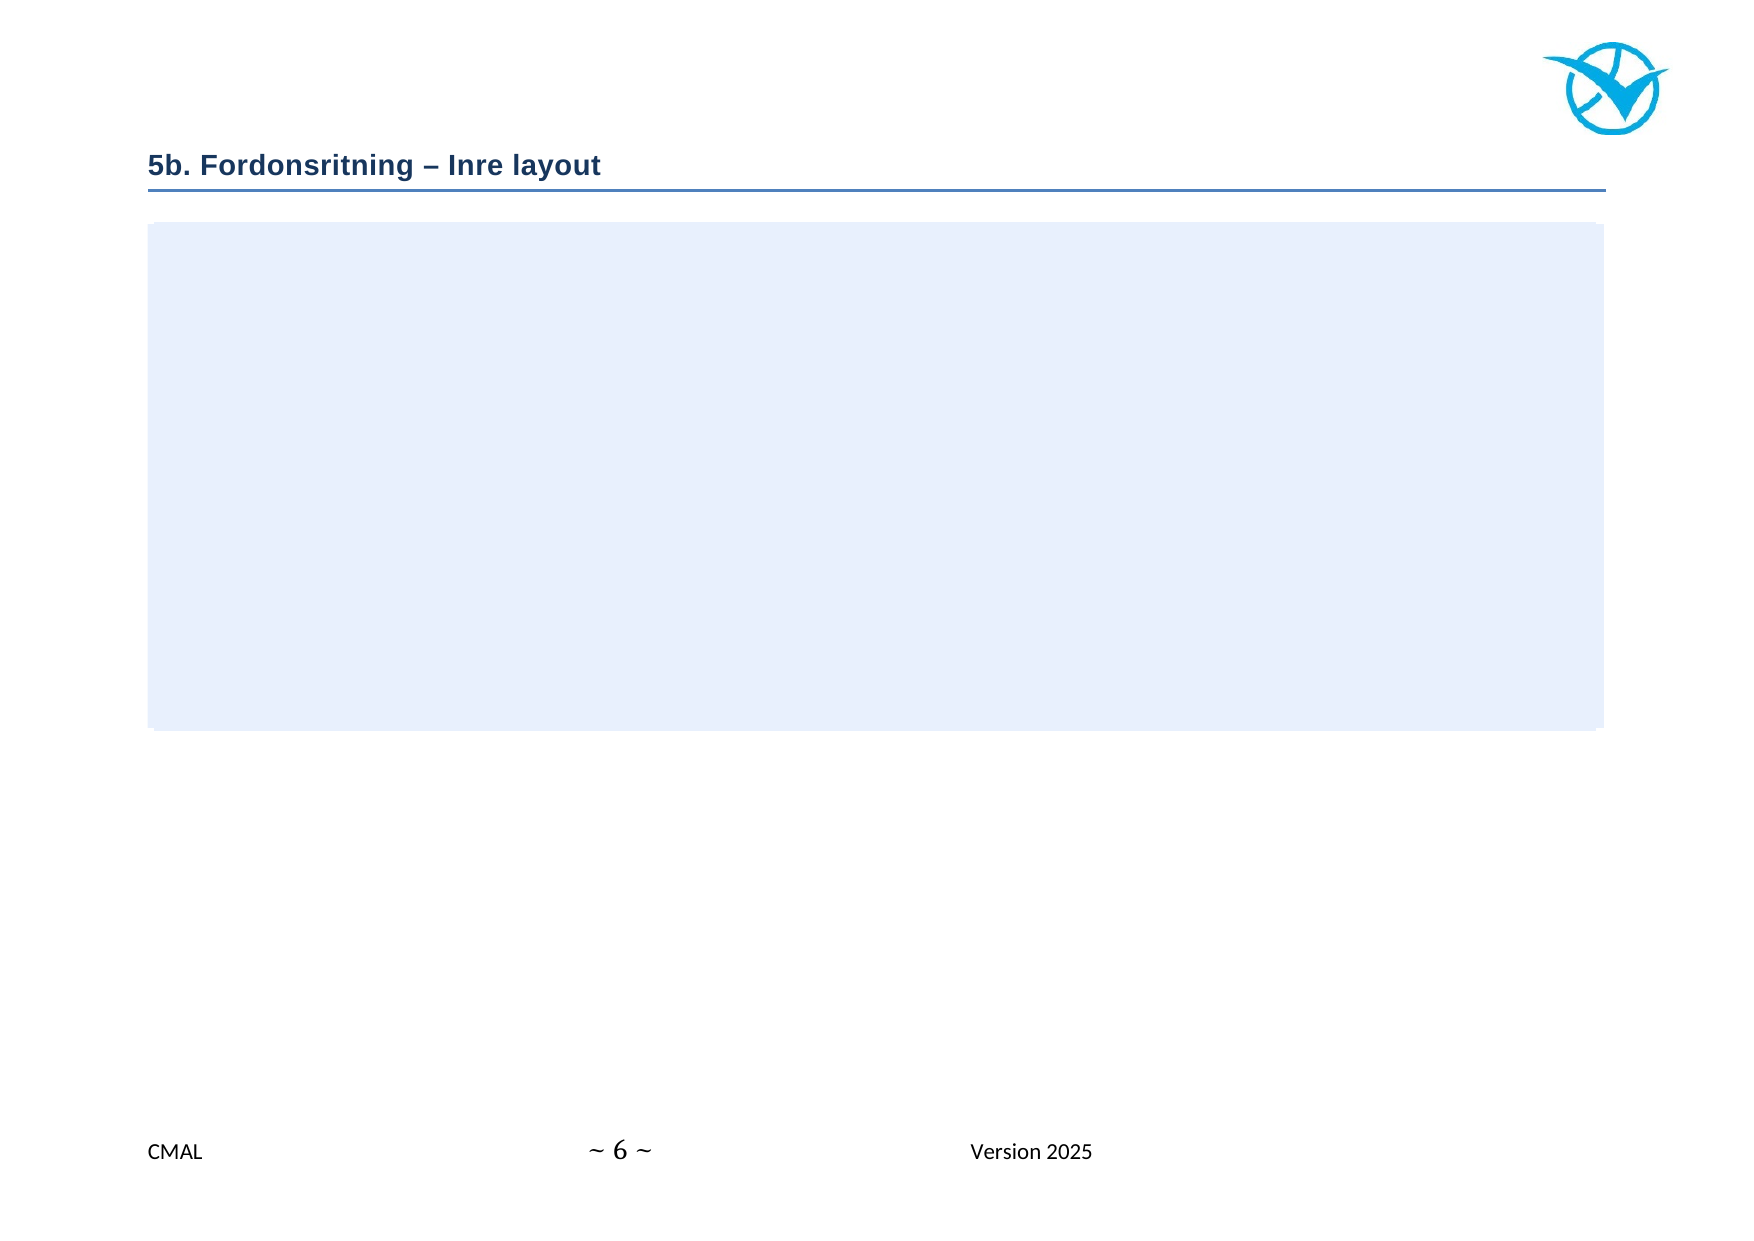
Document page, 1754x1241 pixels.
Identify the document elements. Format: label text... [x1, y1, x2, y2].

picture [1584, 48, 1616, 74]
picture [1615, 42, 1673, 135]
title 5b. Fordonsritning – Inre layout [148, 148, 1606, 189]
picture [1542, 42, 1654, 135]
picture [147, 222, 1604, 731]
